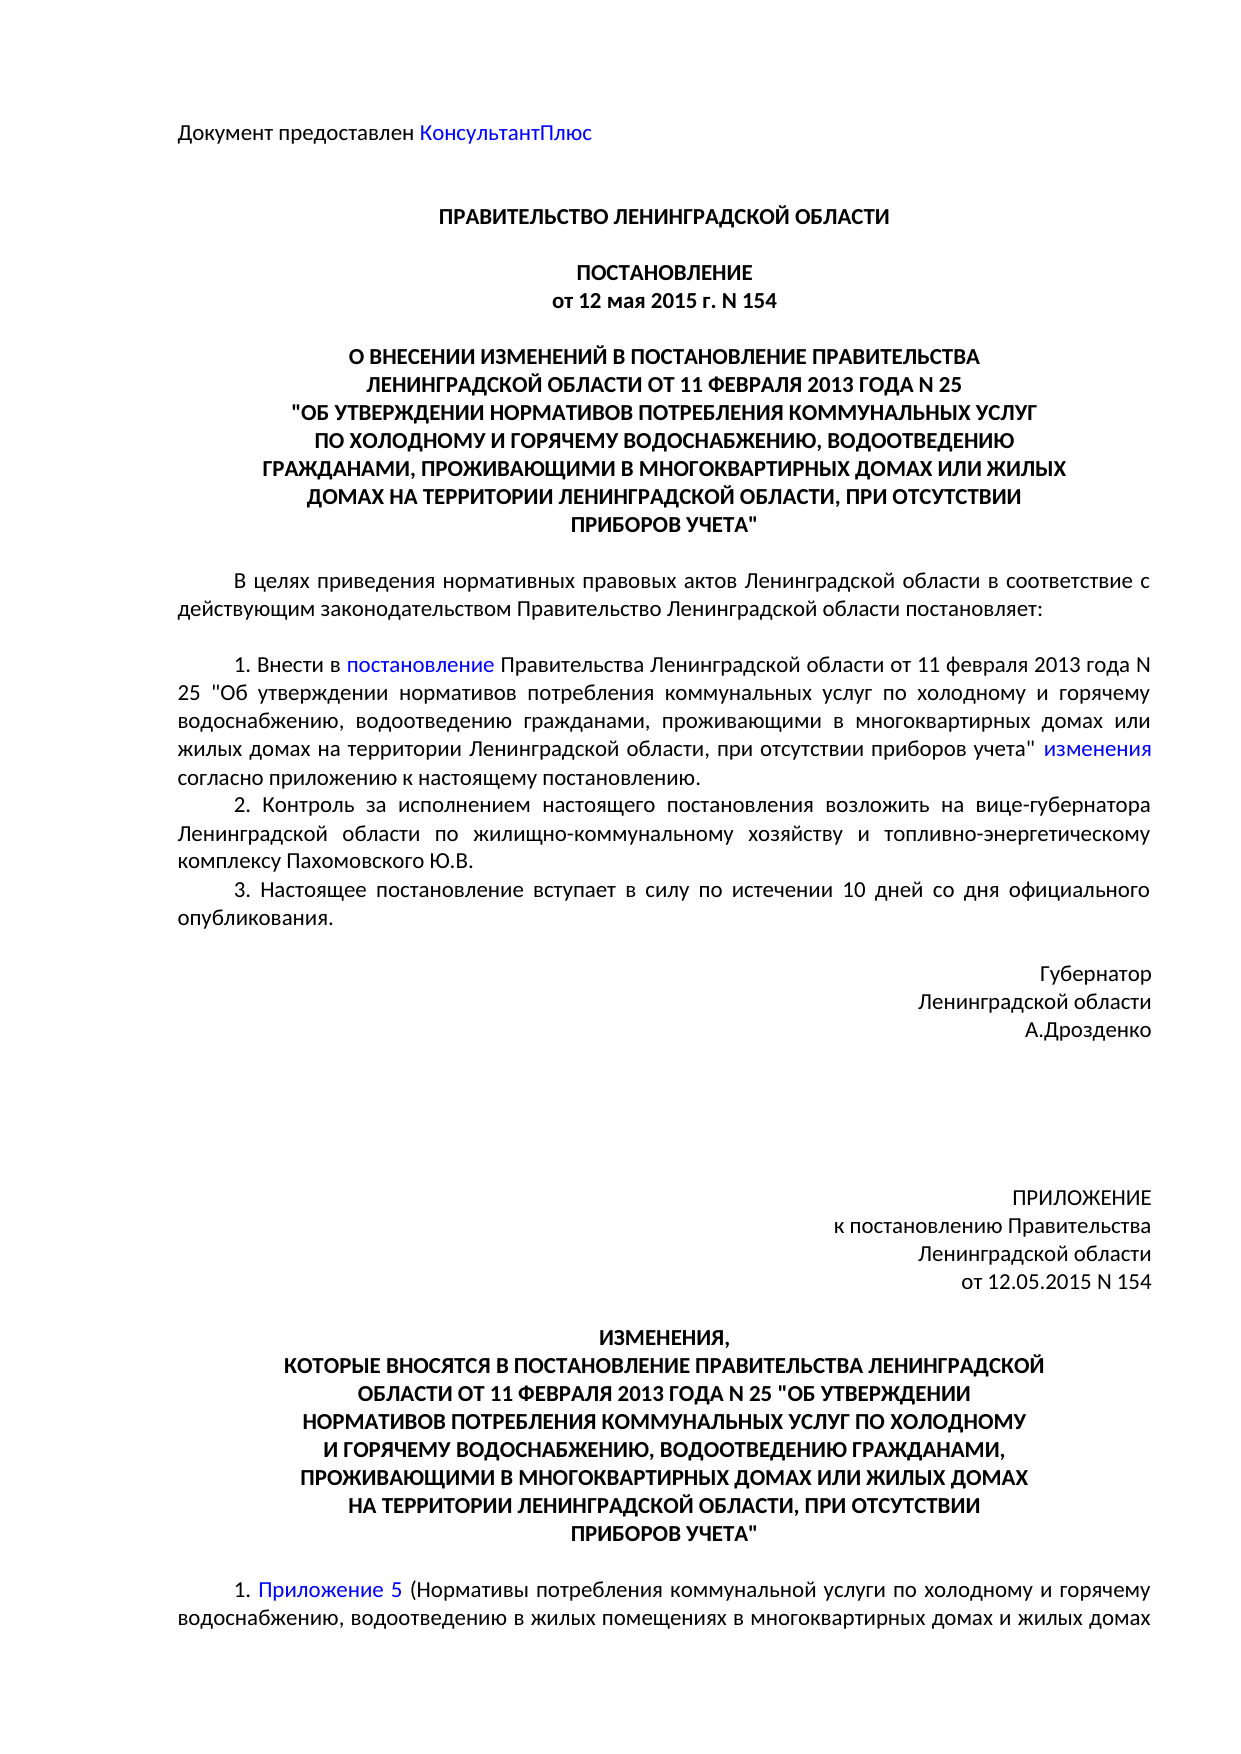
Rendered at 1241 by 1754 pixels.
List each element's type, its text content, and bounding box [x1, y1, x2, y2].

text к постановлению Правительства [177, 1211, 1152, 1239]
text ПРИБОРОВ УЧЕТА" [177, 1519, 1152, 1547]
text КОТОРЫЕ ВНОСЯТСЯ В ПОСТАНОВЛЕНИЕ ПРАВИТЕЛЬСТВА ЛЕНИНГРАДСКОЙ [177, 1351, 1152, 1379]
text ПО ХОЛОДНОМУ И ГОРЯЧЕМУ ВОДОСНАБЖЕНИЮ, ВОДООТВЕДЕНИЮ [177, 426, 1152, 454]
text 1. Внести в постановление Правительства Ленинградской области от 11 февраля 2013 года N 25 "Об утверждении нормативов потребления коммунальных услуг по холодному и горячему водоснабжению, водоотведению гражданами, проживающими в многоквартирных домах или жилых домах на территории Ленинградской области, при отсутствии приборов учета" изменения согласно приложению к настоящему постановлению. [177, 651, 1152, 791]
text ПРИБОРОВ УЧЕТА" [177, 510, 1152, 538]
text ПОСТАНОВЛЕНИЕ [177, 258, 1152, 286]
text ПРАВИТЕЛЬСТВО ЛЕНИНГРАДСКОЙ ОБЛАСТИ [177, 202, 1152, 230]
text от 12 мая 2015 г. N 154 [177, 286, 1152, 314]
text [177, 1575, 1152, 1631]
text Документ предоставлен КонсультантПлюс [177, 118, 1152, 174]
text ПРИЛОЖЕНИЕ [177, 1183, 1152, 1211]
text О ВНЕСЕНИИ ИЗМЕНЕНИЙ В ПОСТАНОВЛЕНИЕ ПРАВИТЕЛЬСТВА [177, 342, 1152, 370]
text "ОБ УТВЕРЖДЕНИИ НОРМАТИВОВ ПОТРЕБЛЕНИЯ КОММУНАЛЬНЫХ УСЛУГ [177, 398, 1152, 426]
text от 12.05.2015 N 154 [177, 1267, 1152, 1295]
text ГРАЖДАНАМИ, ПРОЖИВАЮЩИМИ В МНОГОКВАРТИРНЫХ ДОМАХ ИЛИ ЖИЛЫХ [177, 454, 1152, 482]
text 3. Настоящее постановление вступает в силу по истечении 10 дней со дня официального опубликования. [177, 875, 1152, 931]
text Губернатор [177, 959, 1152, 987]
text ИЗМЕНЕНИЯ, [177, 1323, 1152, 1351]
text Ленинградской области [177, 987, 1152, 1015]
text ДОМАХ НА ТЕРРИТОРИИ ЛЕНИНГРАДСКОЙ ОБЛАСТИ, ПРИ ОТСУТСТВИИ [177, 482, 1152, 510]
text ЛЕНИНГРАДСКОЙ ОБЛАСТИ ОТ 11 ФЕВРАЛЯ 2013 ГОДА N 25 [177, 370, 1152, 398]
text ПРОЖИВАЮЩИМИ В МНОГОКВАРТИРНЫХ ДОМАХ ИЛИ ЖИЛЫХ ДОМАХ [177, 1463, 1152, 1491]
text НОРМАТИВОВ ПОТРЕБЛЕНИЯ КОММУНАЛЬНЫХ УСЛУГ ПО ХОЛОДНОМУ [177, 1407, 1152, 1435]
text ОБЛАСТИ ОТ 11 ФЕВРАЛЯ 2013 ГОДА N 25 "ОБ УТВЕРЖДЕНИИ [177, 1379, 1152, 1407]
text В целях приведения нормативных правовых актов Ленинградской области в соответствие с действующим законодательством Правительство Ленинградской области постановляет: [177, 566, 1152, 622]
text А.Дрозденко [177, 1015, 1152, 1043]
text 2. Контроль за исполнением настоящего постановления возложить на вице-губернатора Ленинградской области по жилищно-коммунальному хозяйству и топливно-энергетическому комплексу Пахомовского Ю.В. [177, 791, 1152, 875]
text Ленинградской области [177, 1239, 1152, 1267]
text И ГОРЯЧЕМУ ВОДОСНАБЖЕНИЮ, ВОДООТВЕДЕНИЮ ГРАЖДАНАМИ, [177, 1435, 1152, 1463]
text НА ТЕРРИТОРИИ ЛЕНИНГРАДСКОЙ ОБЛАСТИ, ПРИ ОТСУТСТВИИ [177, 1491, 1152, 1519]
